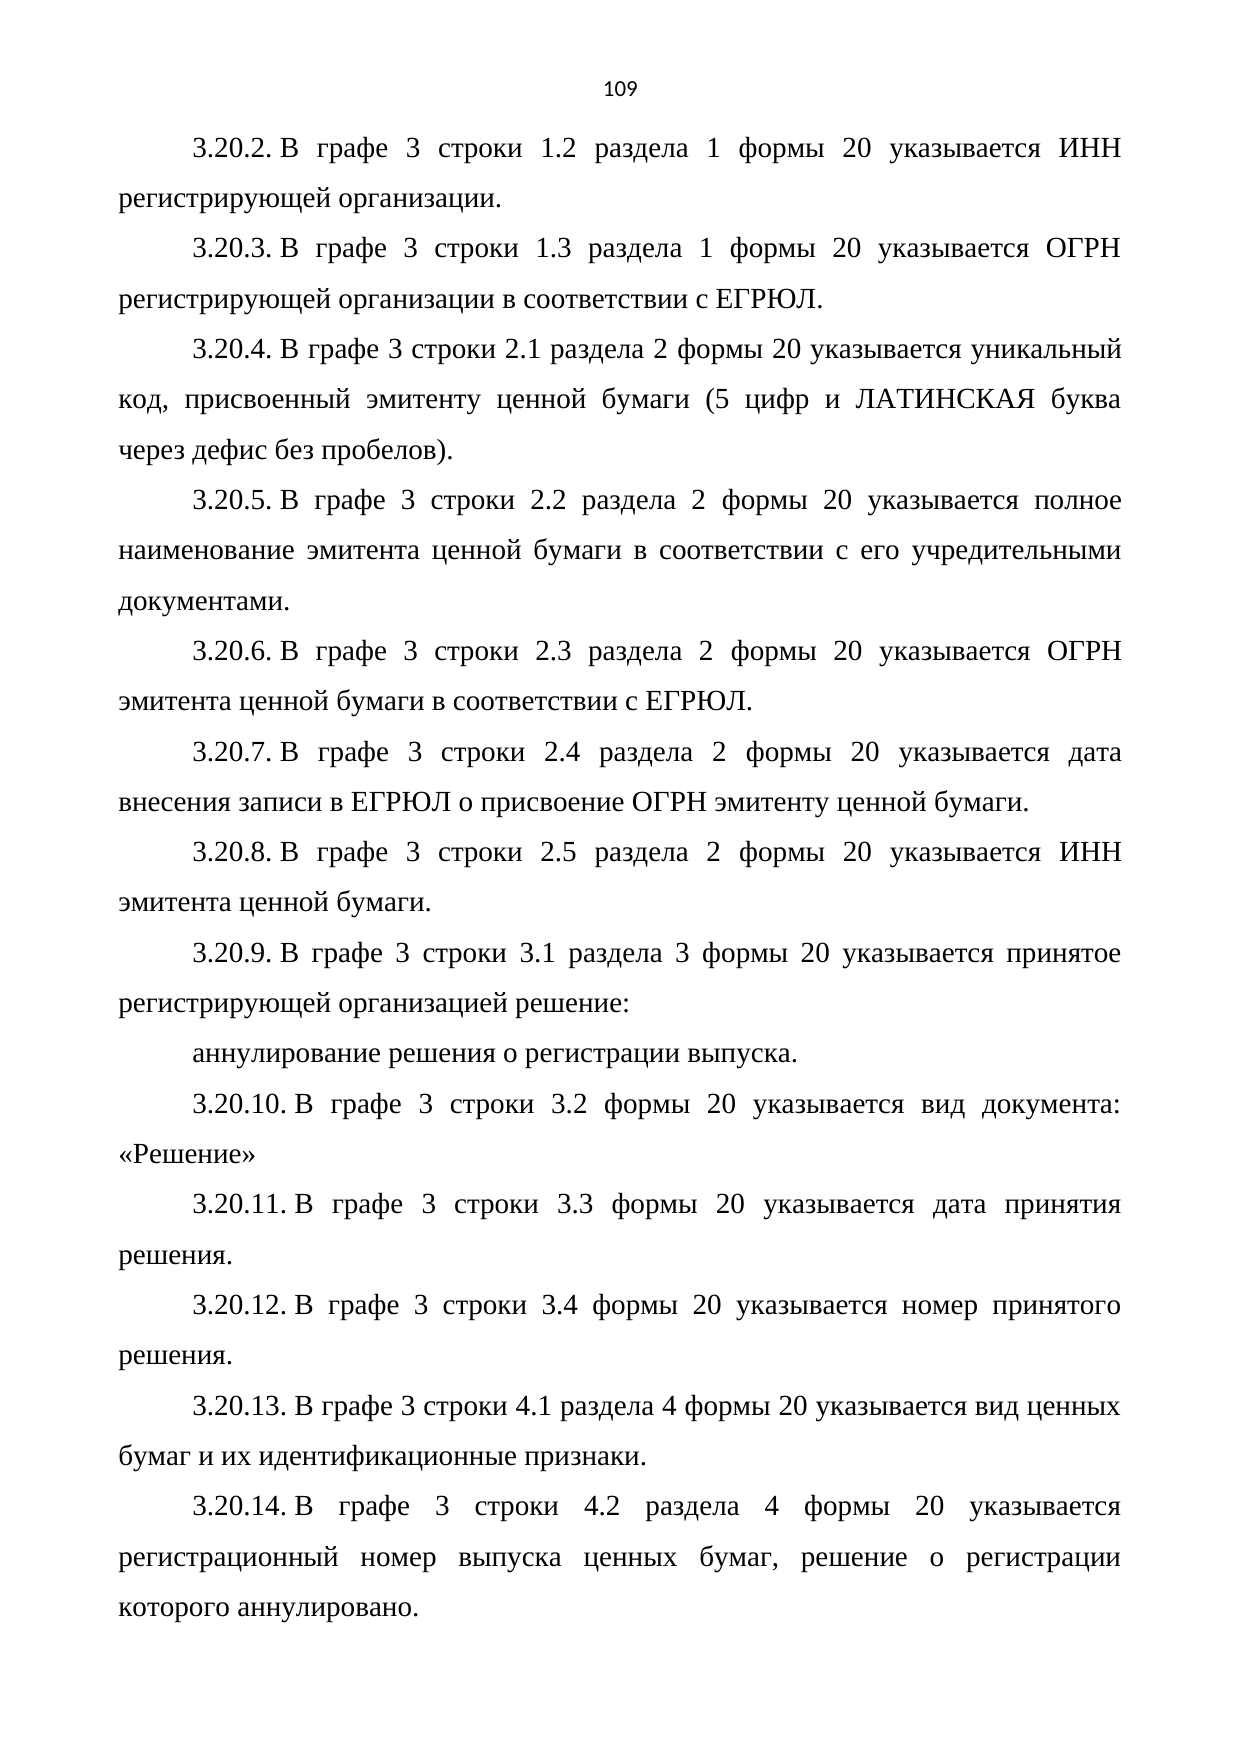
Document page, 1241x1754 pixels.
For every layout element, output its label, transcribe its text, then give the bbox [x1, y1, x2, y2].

list В графе 3 строки 3.3 формы 20 указывается дата принятия решения. [118, 1186, 1122, 1270]
list В графе 3 строки 2.3 раздела 2 формы 20 указывается ОГРН эмитента ценной бумаги в соответствии с ЕГРЮЛ. [118, 633, 1122, 717]
list аннулирование решения о регистрации выпуска. [118, 1036, 1122, 1069]
list В графе 3 строки 3.1 раздела 3 формы 20 указывается принятое регистрирующей организацией решение: [118, 935, 1122, 1019]
list В графе 3 строки 3.4 формы 20 указывается номер принятого решения. [118, 1287, 1122, 1371]
list В графе 3 строки 2.2 раздела 2 формы 20 указывается полное наименование эмитента ценной бумаги в соответствии с его учредительными документами. [118, 482, 1122, 616]
list В графе 3 строки 2.1 раздела 2 формы 20 указывается уникальный код, присвоенный эмитенту ценной бумаги (5 цифр и ЛАТИНСКАЯ буква через дефис без пробелов). [118, 331, 1122, 465]
list В графе 3 строки 2.4 раздела 2 формы 20 указывается дата внесения записи в ЕГРЮЛ о присвоение ОГРН эмитенту ценной бумаги. [118, 734, 1122, 817]
list В графе 3 строки 1.3 раздела 1 формы 20 указывается ОГРН регистрирующей организации в соответствии с ЕГРЮЛ. [118, 231, 1122, 314]
list В графе 3 строки 4.2 раздела 4 формы 20 указывается регистрационный номер выпуска ценных бумаг, решение о регистрации которого аннулировано. [118, 1488, 1122, 1622]
list В графе 3 строки 1.2 раздела 1 формы 20 указывается ИНН регистрирующей организации. [118, 130, 1122, 214]
list В графе 3 строки 2.5 раздела 2 формы 20 указывается ИНН эмитента ценной бумаги. [118, 834, 1122, 918]
list В графе 3 строки 4.1 раздела 4 формы 20 указывается вид ценных бумаг и их идентификационные признаки. [118, 1388, 1122, 1472]
list В графе 3 строки 3.2 формы 20 указывается вид документа: «Решение» [118, 1086, 1122, 1170]
